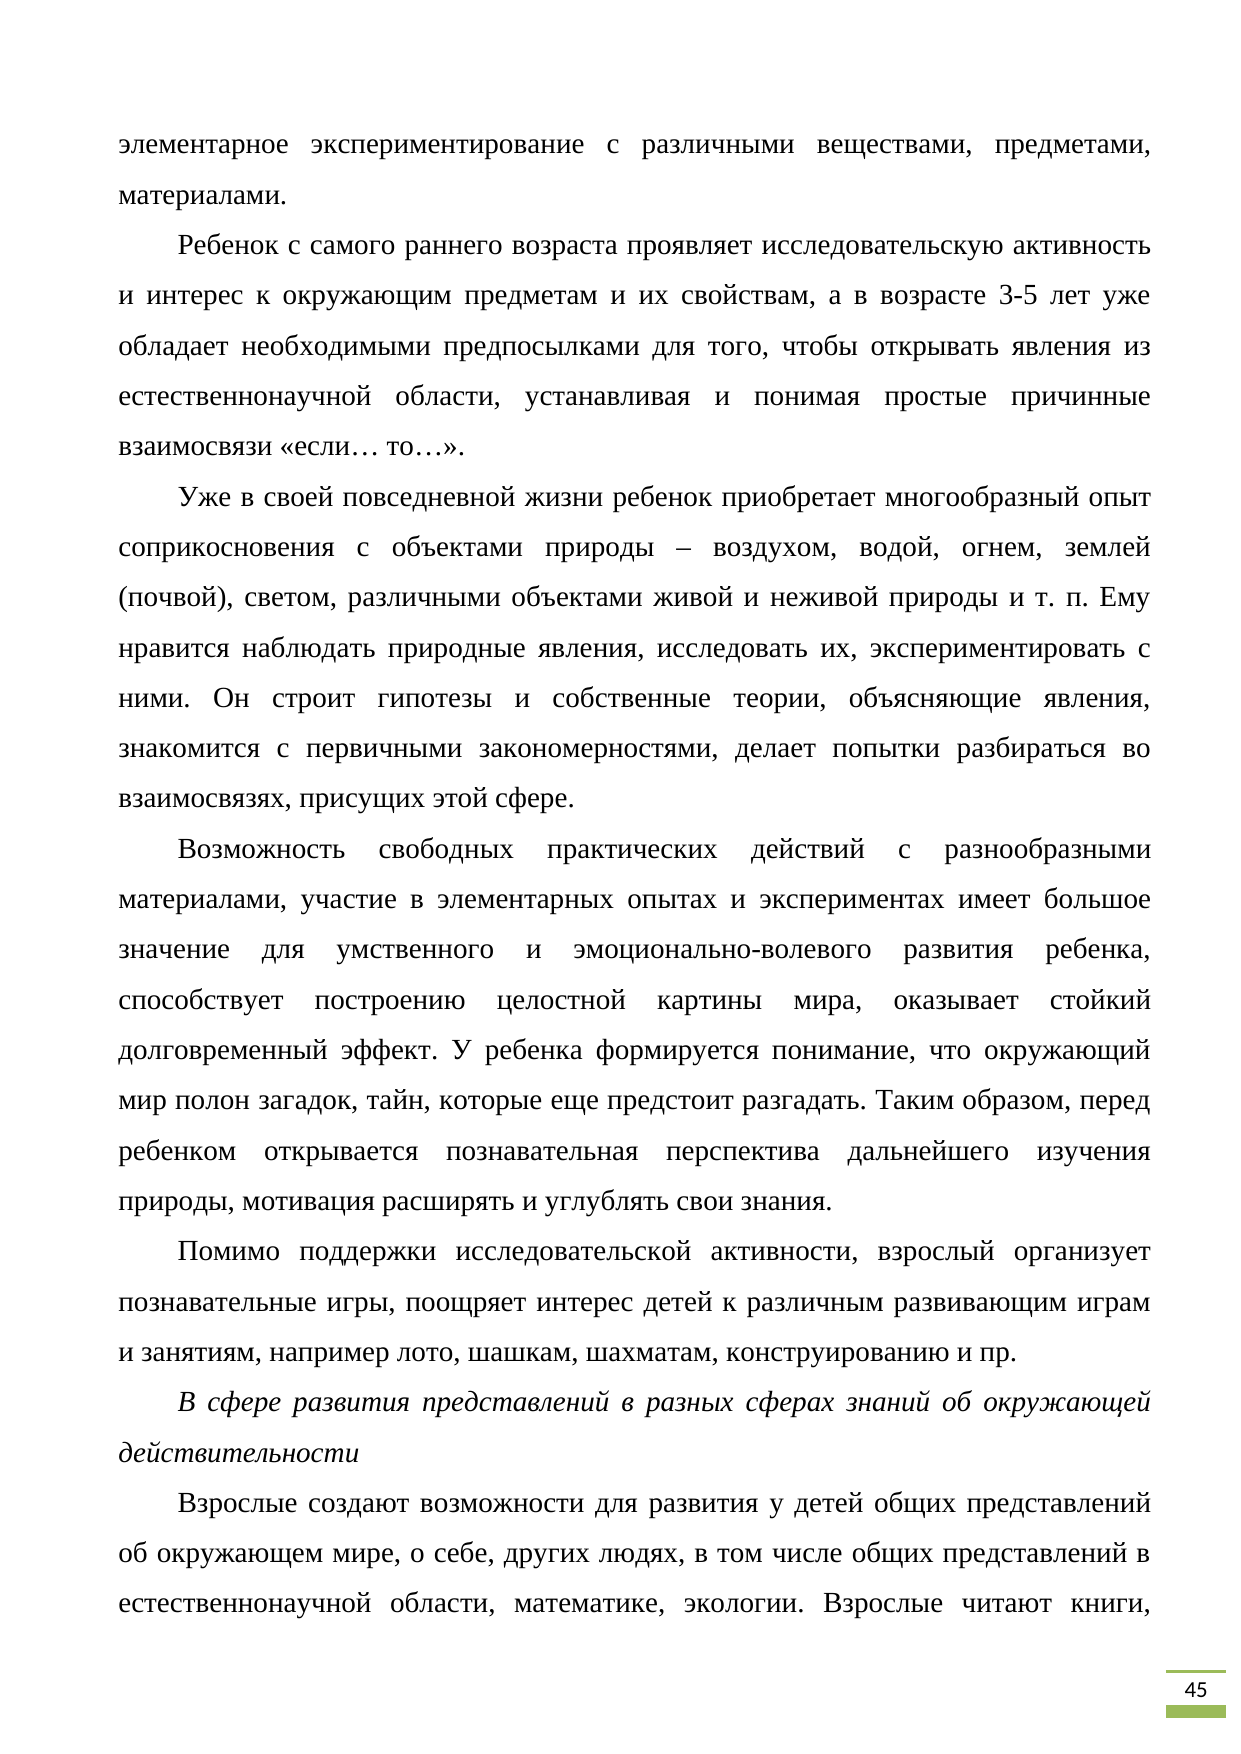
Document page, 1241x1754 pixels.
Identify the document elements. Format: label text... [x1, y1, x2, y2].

text В сфере развития представлений в разных сферах знаний об окружающей действительности [118, 1384, 1152, 1468]
text Уже в своей повседневной жизни ребенок приобретает многообразный опыт соприкосновения с объектами природы – воздухом, водой, огнем, землей (почвой), светом, различными объектами живой и неживой природы и т. п. Ему нравится наблюдать природные явления, исследовать их, экспериментировать с ними. Он строит гипотезы и собственные теории, объясняющие явления, знакомится с первичными закономерностями, делает попытки разбираться во взаимосвязях, присущих этой сфере. [118, 479, 1152, 814]
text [118, 1485, 1152, 1619]
text Возможность свободных практических действий с разнообразными материалами, участие в элементарных опытах и экспериментах имеет большое значение для умственного и эмоционально-волевого развития ребенка, способствует построению целостной картины мира, оказывает стойкий долговременный эффект. У ребенка формируется понимание, что окружающий мир полон загадок, тайн, которые еще предстоит разгадать. Таким образом, перед ребенком открывается познавательная перспектива дальнейшего изучения природы, мотивация расширять и углублять свои знания. [118, 831, 1152, 1217]
text Помимо поддержки исследовательской активности, взрослый организует познавательные игры, поощряет интерес детей к различным развивающим играм и занятиям, например лото, шашкам, шахматам, конструированию и пр. [118, 1233, 1152, 1368]
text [118, 127, 1152, 210]
text Ребенок с самого раннего возраста проявляет исследовательскую активность и интерес к окружающим предметам и их свойствам, а в возрасте 3-5 лет уже обладает необходимыми предпосылками для того, чтобы открывать явления из естественнонаучной области, устанавливая и понимая простые причинные взаимосвязи «если… то…». [118, 227, 1152, 462]
